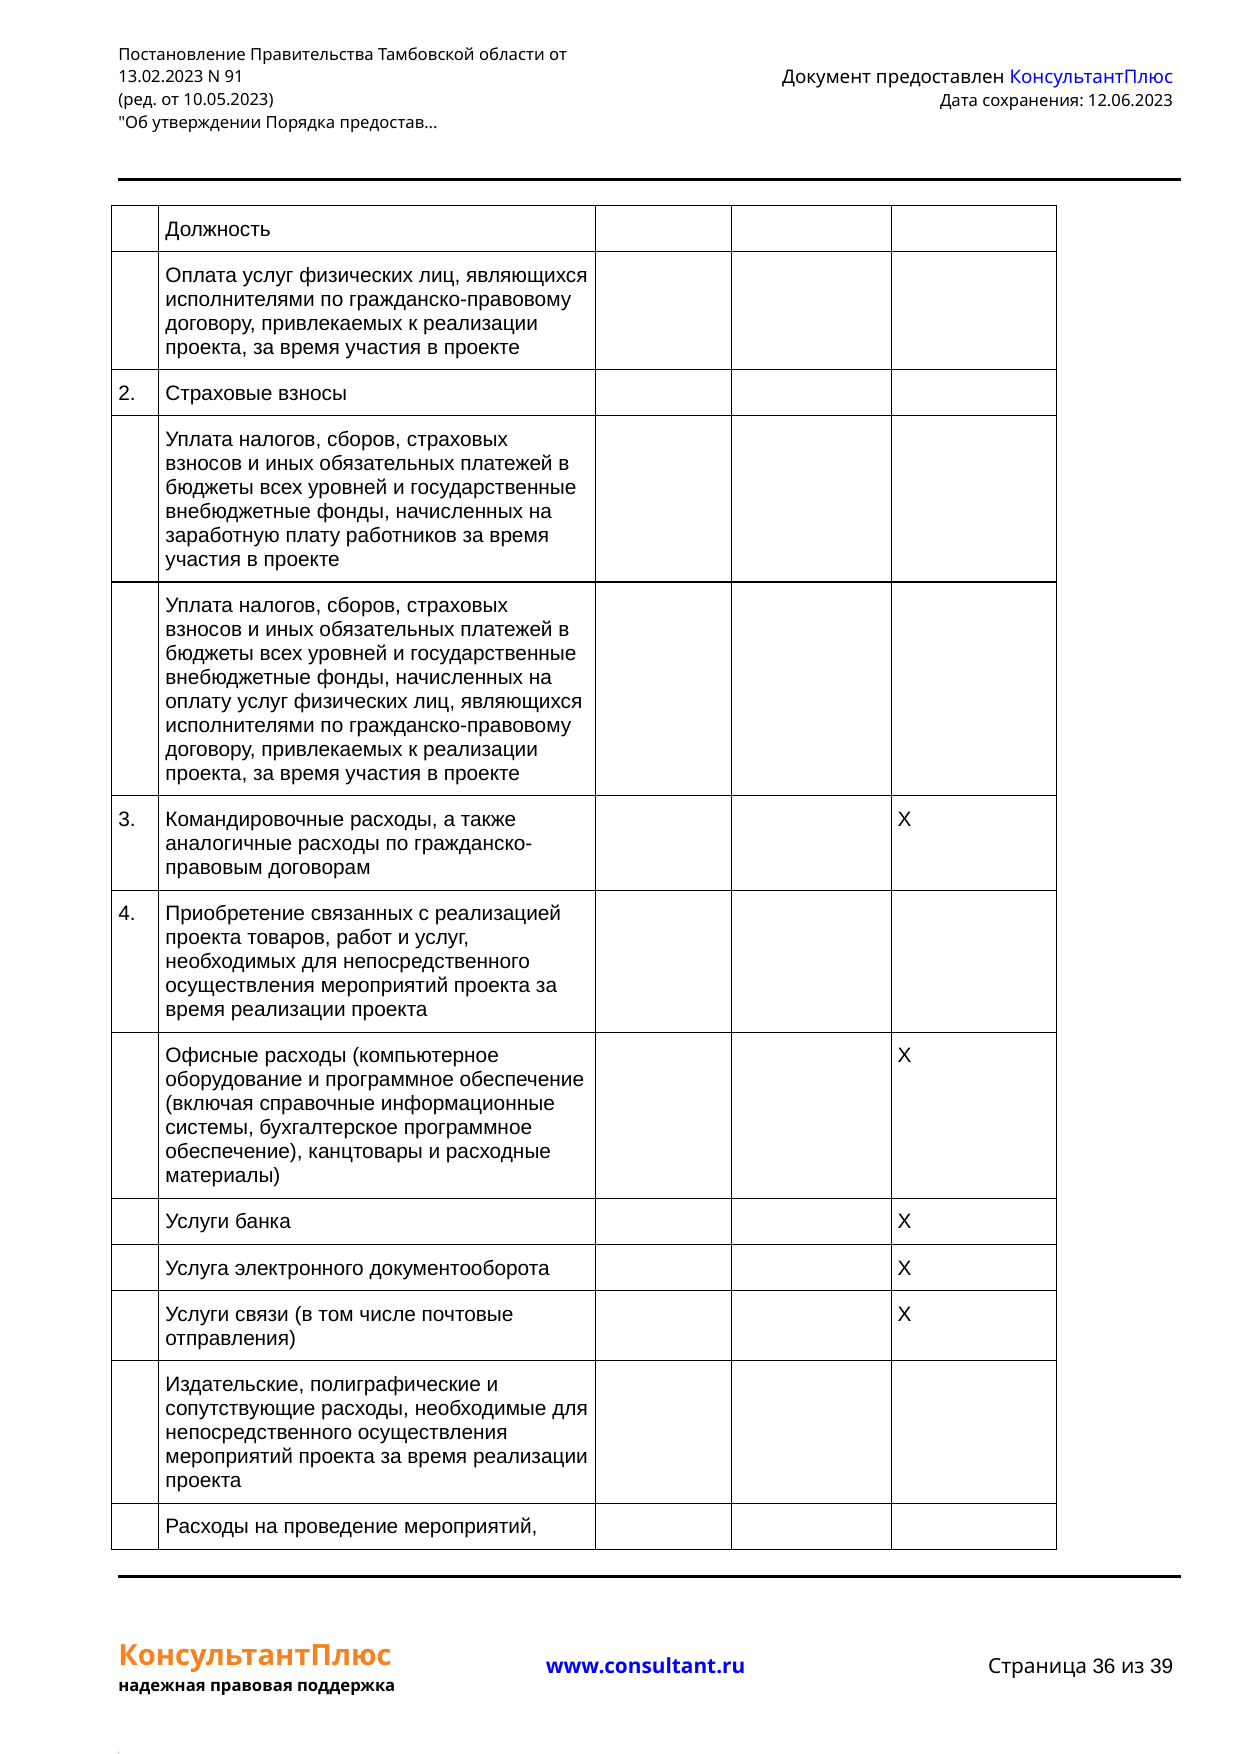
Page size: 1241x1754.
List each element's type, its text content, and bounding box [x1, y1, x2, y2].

table_cell [596, 370, 731, 415]
table_cell [112, 206, 158, 251]
table_cell [892, 370, 1056, 415]
table_cell [732, 416, 891, 581]
table_cell [892, 252, 1056, 369]
table_cell [892, 206, 1056, 251]
table_cell [112, 1199, 158, 1244]
table_cell [732, 1504, 891, 1549]
table_cell [596, 891, 731, 1032]
table_cell Офисные расходы (компьютерное оборудование и программное обеспечение (включая справочные информационные системы, бухгалтерское программное обеспечение), канцтовары и расходные материалы) [159, 1033, 595, 1198]
table_cell [112, 1361, 158, 1502]
table_cell Должность [159, 206, 595, 251]
table_cell 3. [112, 796, 158, 889]
table_cell Издательские, полиграфические и сопутствующие расходы, необходимые для непосредственного осуществления мероприятий проекта за время реализации проекта [159, 1361, 595, 1502]
table_cell [112, 1245, 158, 1290]
table_cell Услуга электронного документооборота [159, 1245, 595, 1290]
table_cell [892, 583, 1056, 795]
table_cell 2. [112, 370, 158, 415]
table_cell Приобретение связанных с реализацией проекта товаров, работ и услуг, необходимых для непосредственного осуществления мероприятий проекта за время реализации проекта [159, 891, 595, 1032]
table_cell [732, 206, 891, 251]
table_cell [596, 583, 731, 795]
table_cell [596, 796, 731, 889]
table_cell [732, 370, 891, 415]
table_cell [732, 1199, 891, 1244]
table_cell [892, 1361, 1056, 1502]
table_cell [112, 252, 158, 369]
table_cell [596, 206, 731, 251]
table_cell [112, 1504, 158, 1549]
table_cell Х [892, 1245, 1056, 1290]
table_cell Х [892, 1033, 1056, 1198]
table_cell [892, 891, 1056, 1032]
table_cell [732, 1033, 891, 1198]
table_cell [596, 1361, 731, 1502]
table_cell [892, 416, 1056, 581]
table_cell [732, 252, 891, 369]
table_cell [596, 252, 731, 369]
table_cell Услуги связи (в том числе почтовые отправления) [159, 1291, 595, 1360]
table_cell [159, 1504, 595, 1549]
table_cell [596, 1245, 731, 1290]
table_cell Оплата услуг физических лиц, являющихся исполнителями по гражданско-правовому договору, привлекаемых к реализации проекта, за время участия в проекте [159, 252, 595, 369]
table_cell [596, 1199, 731, 1244]
table_cell [732, 1245, 891, 1290]
table_cell [732, 1291, 891, 1360]
table_cell [732, 891, 891, 1032]
table_cell Уплата налогов, сборов, страховых взносов и иных обязательных платежей в бюджеты всех уровней и государственные внебюджетные фонды, начисленных на заработную плату работников за время участия в проекте [159, 416, 595, 581]
table_cell [112, 416, 158, 581]
table_cell [732, 583, 891, 795]
table_cell [596, 1291, 731, 1360]
table_cell [596, 1504, 731, 1549]
table_cell [892, 1504, 1056, 1549]
table_cell [732, 1361, 891, 1502]
table_cell Х [892, 796, 1056, 889]
table_cell Х [892, 1199, 1056, 1244]
table_cell [596, 1033, 731, 1198]
table_cell Командировочные расходы, а также аналогичные расходы по гражданско-правовым договорам [159, 796, 595, 889]
table_cell Услуги банка [159, 1199, 595, 1244]
table_cell Страховые взносы [159, 370, 595, 415]
table_cell [732, 796, 891, 889]
table_cell 4. [112, 891, 158, 1032]
table_cell [112, 583, 158, 795]
table_cell [596, 416, 731, 581]
table_cell [112, 1291, 158, 1360]
table_cell Х [892, 1291, 1056, 1360]
table_cell [112, 1033, 158, 1198]
table_cell Уплата налогов, сборов, страховых взносов и иных обязательных платежей в бюджеты всех уровней и государственные внебюджетные фонды, начисленных на оплату услуг физических лиц, являющихся исполнителями по гражданско-правовому договору, привлекаемых к реализации проекта, за время участия в проекте [159, 583, 595, 795]
